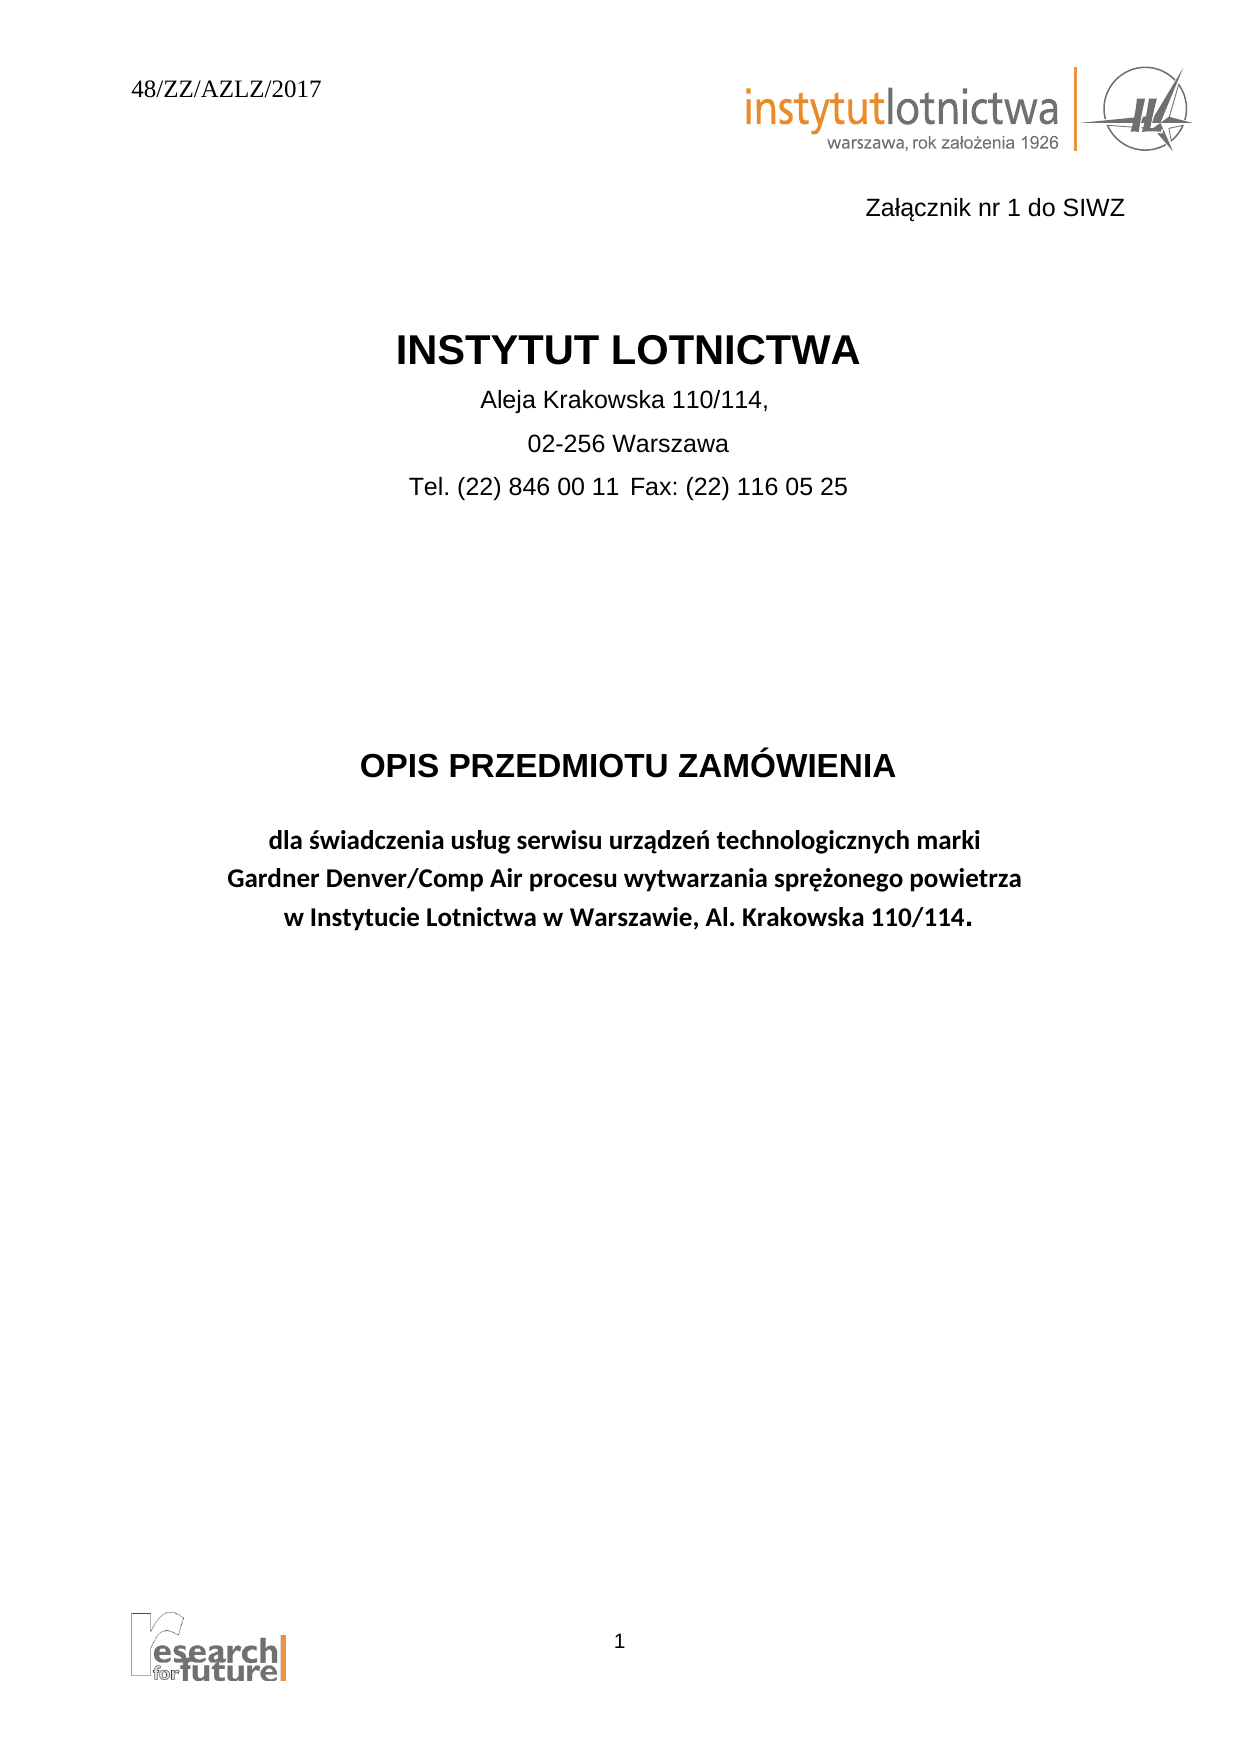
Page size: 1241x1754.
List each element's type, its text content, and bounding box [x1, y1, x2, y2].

text INSTYTUT LOTNICTWA [131, 325, 1125, 373]
text OPIS PRZEDMIOTU ZAMÓWIENIA [131, 746, 1125, 784]
text Aleja Krakowska 110/114, 02-256 Warszawa [131, 386, 1125, 457]
text dla świadczenia usług serwisu urządzeń technologicznych marki Gardner Denver/Comp Air procesu wytwarzania sprężonego powietrza w Instytucie Lotnictwa w Warszawie, Al. Krakowska 110/114. [131, 823, 1125, 933]
picture [131, 1611, 286, 1681]
text Tel. (22) 846 00 11 Fax: (22) 116 05 25 [131, 472, 1125, 501]
text Załącznik nr 1 do SIWZ [131, 193, 1125, 222]
